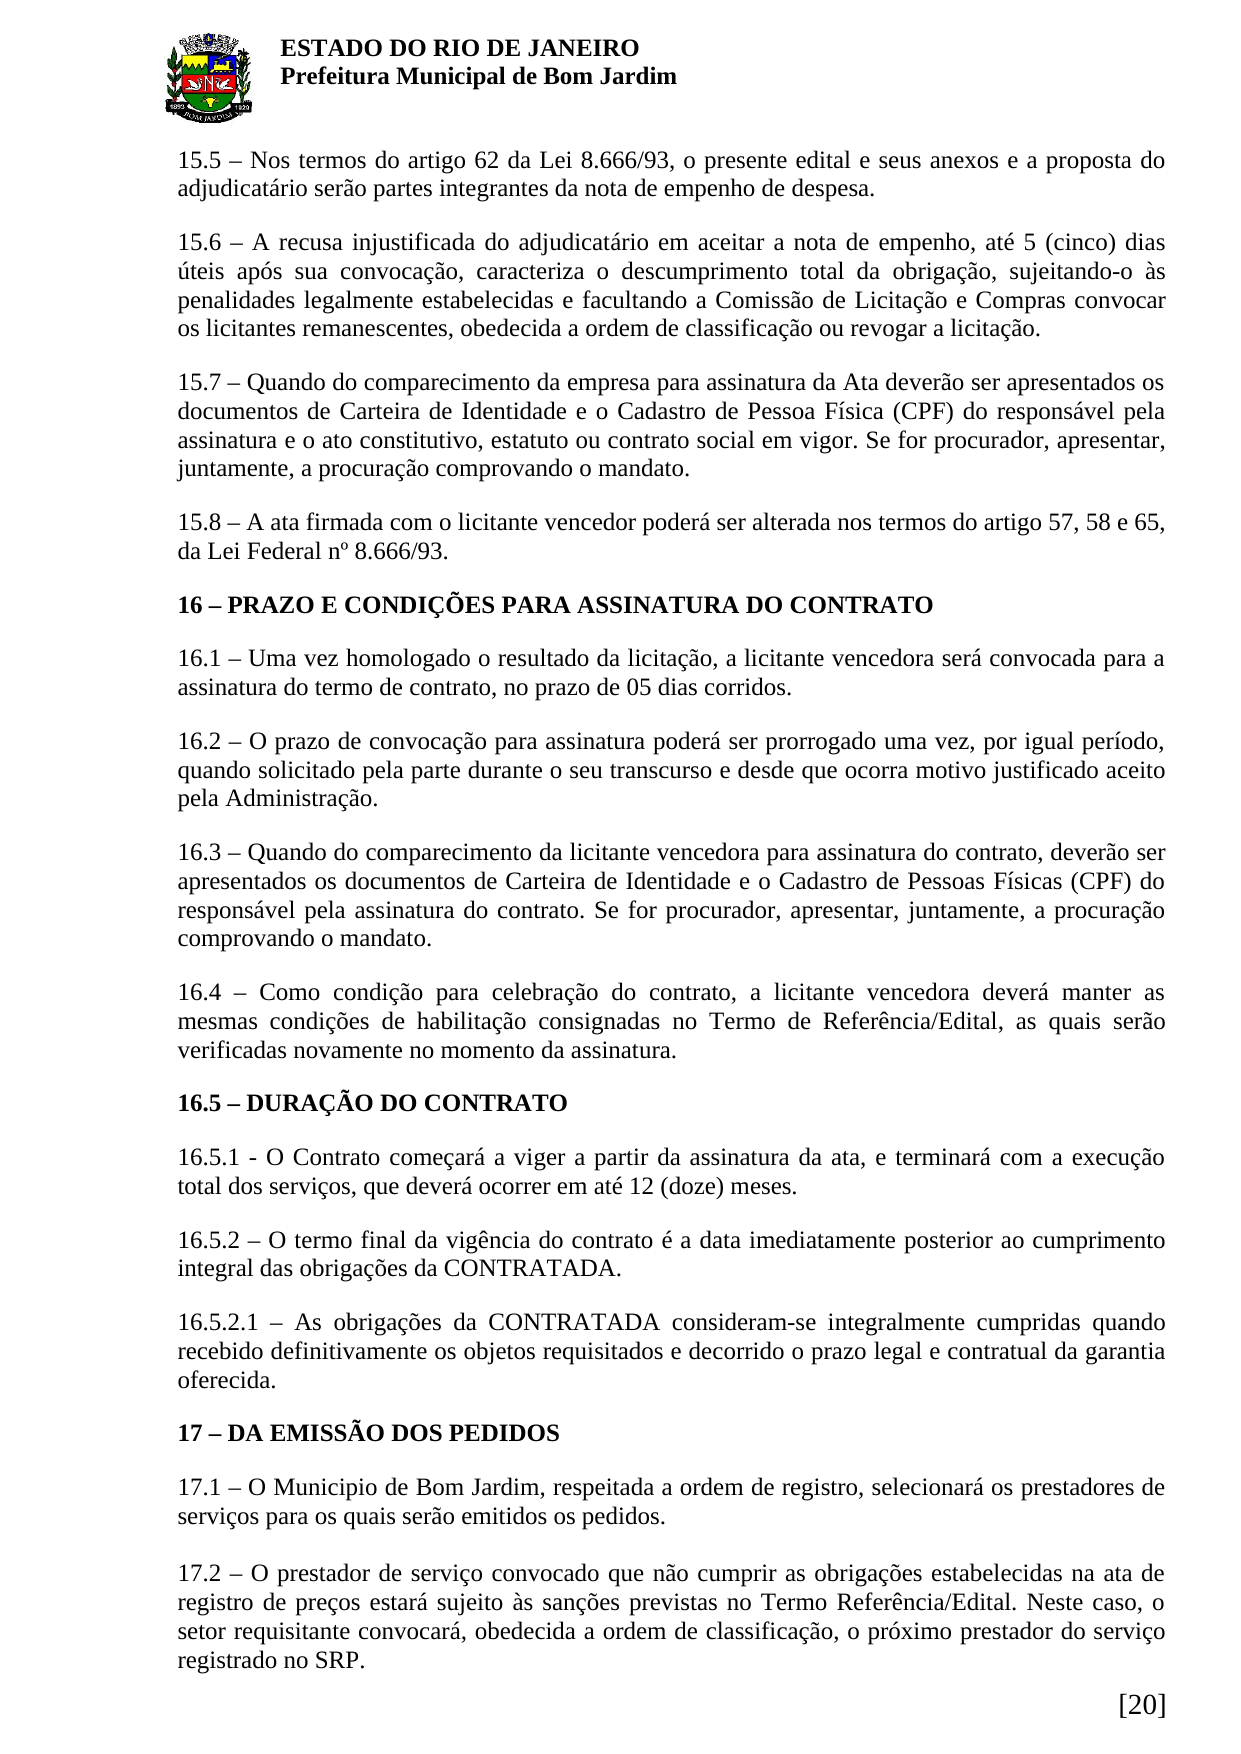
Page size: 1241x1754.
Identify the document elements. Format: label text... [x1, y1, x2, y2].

text 16.1 – Uma vez homologado o resultado da licitação, a licitante vencedora será convocada para a assinatura do termo de contrato, no prazo de 05 dias corridos. [177, 643, 1166, 701]
picture [163, 31, 253, 123]
text 17 – DA EMISSÃO DOS PEDIDOS [177, 1418, 1166, 1447]
text 15.8 – A ata firmada com o licitante vencedor poderá ser alterada nos termos do artigo 57, 58 e 65, da Lei Federal nº 8.666/93. [177, 507, 1166, 565]
text 17.2 – O prestador de serviço convocado que não cumprir as obrigações estabelecidas na ata de registro de preços estará sujeito às sanções previstas no Termo Referência/Edital. Neste caso, o setor requisitante convocará, obedecida a ordem de classificação, o próximo prestador do serviço registrado no SRP. [177, 1558, 1166, 1673]
text 15.7 – Quando do comparecimento da empresa para assinatura da Ata deverão ser apresentados os documentos de Carteira de Identidade e o Cadastro de Pessoa Física (CPF) do responsável pela assinatura e o ato constitutivo, estatuto ou contrato social em vigor. Se for procurador, apresentar, juntamente, a procuração comprovando o mandato. [177, 367, 1166, 482]
text 16.5 – DURAÇÃO DO CONTRATO [177, 1088, 1166, 1117]
text 16.5.2 – O termo final da vigência do contrato é a data imediatamente posterior ao cumprimento integral das obrigações da CONTRATADA. [177, 1225, 1166, 1282]
text 16.3 – Quando do comparecimento da licitante vencedora para assinatura do contrato, deverão ser apresentados os documentos de Carteira de Identidade e o Cadastro de Pessoas Físicas (CPF) do responsável pela assinatura do contrato. Se for procurador, apresentar, juntamente, a procuração comprovando o mandato. [177, 837, 1166, 952]
text 16.5.2.1 – As obrigações da CONTRATADA consideram-se integralmente cumpridas quando recebido definitivamente os objetos requisitados e decorrido o prazo legal e contratual da garantia oferecida. [177, 1307, 1166, 1393]
text 16 – PRAZO E CONDIÇÕES PARA ASSINATURA DO CONTRATO [177, 590, 1166, 618]
text 15.6 – A recusa injustificada do adjudicatário em aceitar a nota de empenho, até 5 (cinco) dias úteis após sua convocação, caracteriza o descumprimento total da obrigação, sujeitando-o às penalidades legalmente estabelecidas e facultando a Comissão de Licitação e Compras convocar os licitantes remanescentes, obedecida a ordem de classificação ou revogar a licitação. [177, 227, 1166, 342]
text 17.1 – O Municipio de Bom Jardim, respeitada a ordem de registro, selecionará os prestadores de serviços para os quais serão emitidos os pedidos. [177, 1472, 1166, 1530]
text 16.2 – O prazo de convocação para assinatura poderá ser prorrogado uma vez, por igual período, quando solicitado pela parte durante o seu transcurso e desde que ocorra motivo justificado aceito pela Administração. [177, 726, 1166, 812]
text 16.5.1 - O Contrato começará a viger a partir da assinatura da ata, e terminará com a execução total dos serviços, que deverá ocorrer em até 12 (doze) meses. [177, 1142, 1166, 1200]
text 16.4 – Como condição para celebração do contrato, a licitante vencedora deverá manter as mesmas condições de habilitação consignadas no Termo de Referência/Edital, as quais serão verificadas novamente no momento da assinatura. [177, 977, 1166, 1063]
text 15.5 – Nos termos do artigo 62 da Lei 8.666/93, o presente edital e seus anexos e a proposta do adjudicatário serão partes integrantes da nota de empenho de despesa. [177, 145, 1166, 202]
